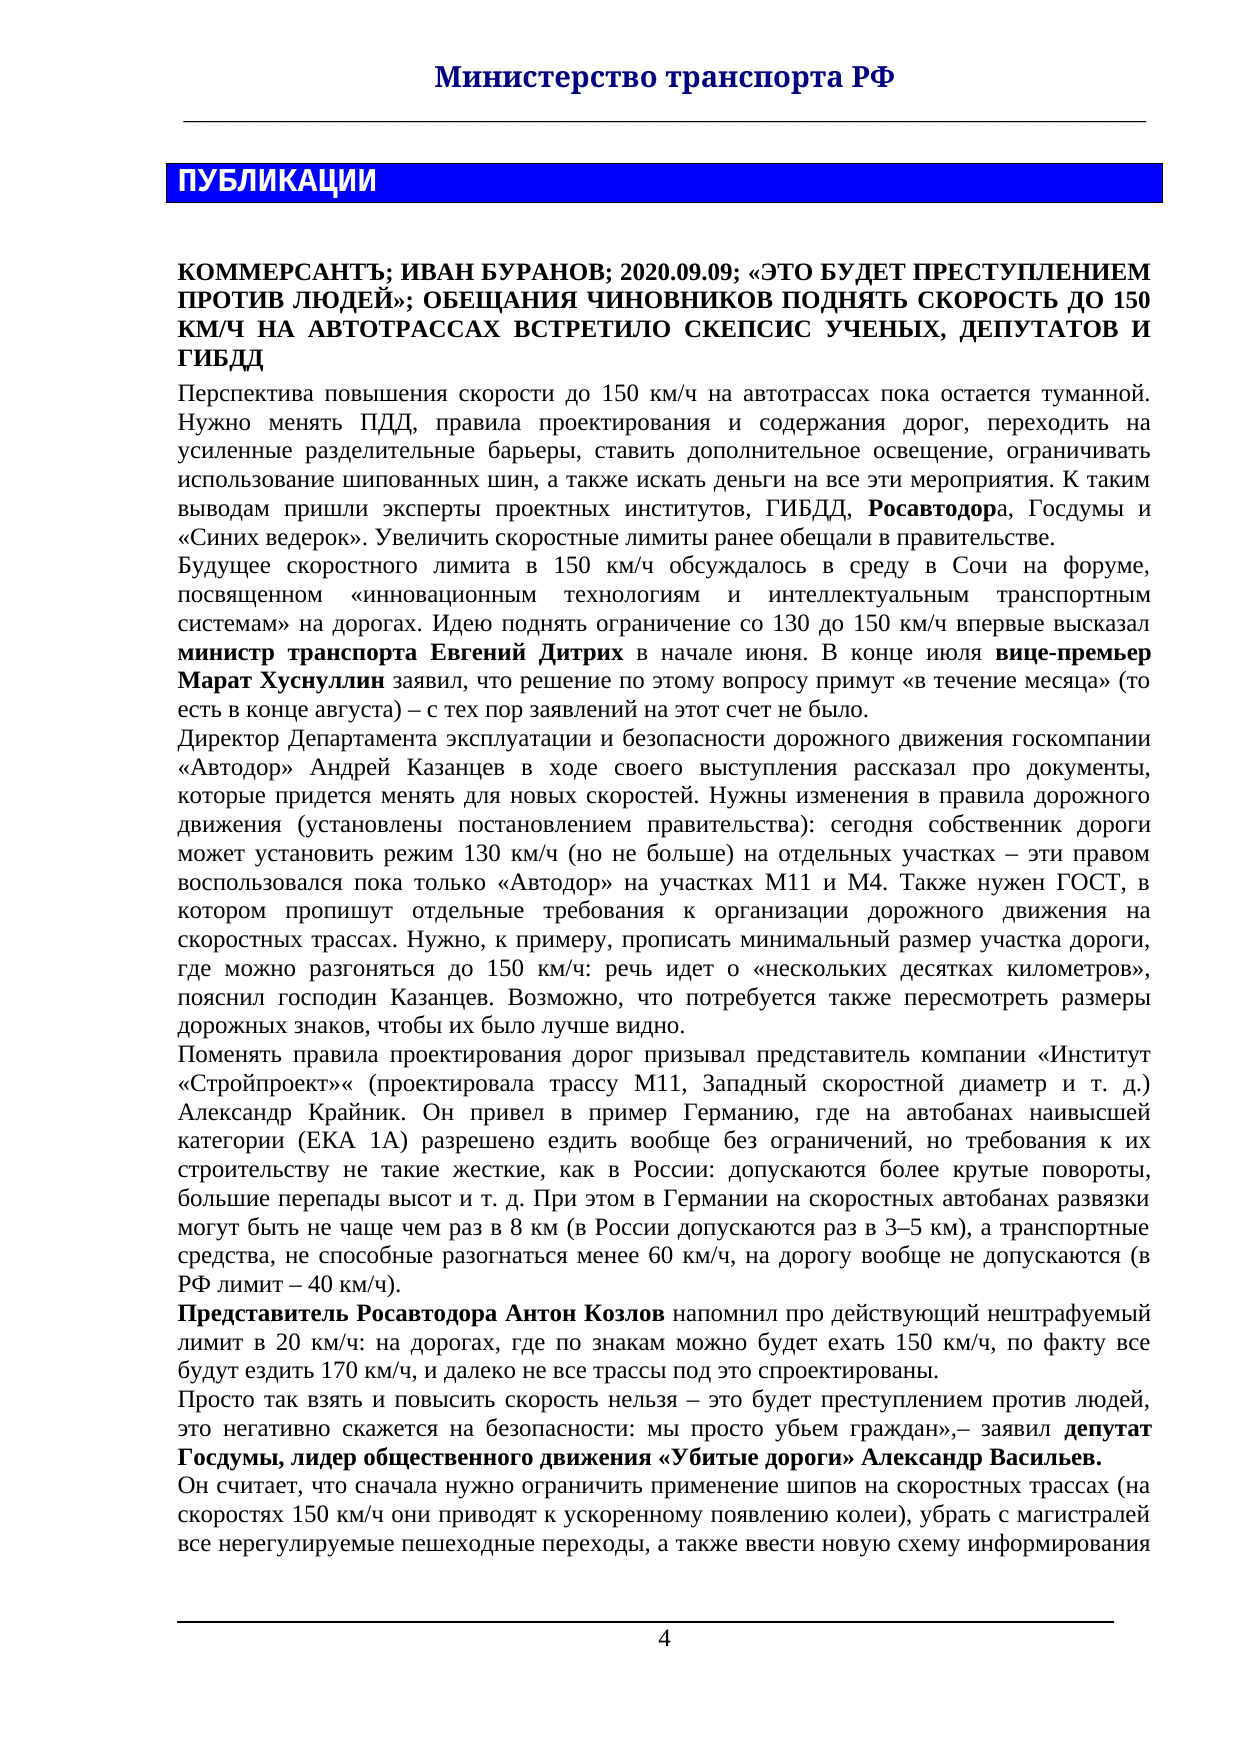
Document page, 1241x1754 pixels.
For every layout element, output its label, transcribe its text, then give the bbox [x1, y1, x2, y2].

text Просто так взять и повысить скорость нельзя – это будет преступлением против людей, это негативно скажется на безопасности: мы просто убьем граждан»,– заявил депутат Госдумы, лидер общественного движения «Убитые дороги» Александр Васильев. [177, 1384, 1152, 1470]
text Представитель Росавтодора Антон Козлов напомнил про действующий нештрафуемый лимит в 20 км/ч: на дорогах, где по знакам можно будет ехать 150 км/ч, по факту все будут ездить 170 км/ч, и далеко не все трассы под это спроектированы. [177, 1298, 1152, 1384]
text Перспектива повышения скорости до 150 км/ч на автотрассах пока остается туманной. Нужно менять ПДД, правила проектирования и содержания дорог, переходить на усиленные разделительные барьеры, ставить дополнительное освещение, ограничивать использование шипованных шин, а также искать деньги на все эти мероприятия. К таким выводам пришли эксперты проектных институтов, ГИБДД, Росавтодора, Госдумы и «Синих ведерок». Увеличить скоростные лимиты ранее обещали в правительстве. [177, 378, 1152, 550]
text Поменять правила проектирования дорог призывал представитель компании «Институт «Стройпроект»« (проектировала трассу М11, Западный скоростной диаметр и т. д.) Александр Крайник. Он привел в пример Германию, где на автобанах наивысшей категории (ЕКА 1А) разрешено ездить вообще без ограничений, но требования к их строительству не такие жесткие, как в России: допускаются более крутые повороты, большие перепады высот и т. д. При этом в Германии на скоростных автобанах развязки могут быть не чаще чем раз в 8 км (в России допускаются раз в 3–5 км), а транспортные средства, не способные разогнаться менее 60 км/ч, на дорогу вообще не допускаются (в РФ лимит – 40 км/ч). [177, 1039, 1152, 1298]
text Директор Департамента эксплуатации и безопасности дорожного движения госкомпании «Автодор» Андрей Казанцев в ходе своего выступления рассказал про документы, которые придется менять для новых скоростей. Нужны изменения в правила дорожного движения (установлены постановлением правительства): сегодня собственник дороги может установить режим 130 км/ч (но не больше) на отдельных участках – эти правом воспользовался пока только «Автодор» на участках М11 и М4. Также нужен ГОСТ, в котором пропишут отдельные требования к организации дорожного движения на скоростных трассах. Нужно, к примеру, прописать минимальный размер участка дороги, где можно разгоняться до 150 км/ч: речь идет о «нескольких десятках километров», пояснил господин Казанцев. Возможно, что потребуется также пересмотреть размеры дорожных знаков, чтобы их было лучше видно. [177, 723, 1152, 1039]
text Будущее скоростного лимита в 150 км/ч обсуждалось в среду в Сочи на форуме, посвященном «инновационным технологиям и интеллектуальным транспортным системам» на дорогах. Идею поднять ограничение со 130 до 150 км/ч впервые высказал министр транспорта Евгений Дитрих в начале июня. В конце июля вице-премьер Марат Хуснуллин заявил, что решение по этому вопросу примут «в течение месяца» (то есть в конце августа) – с тех пор заявлений на этот счет не было. [177, 550, 1152, 723]
table_header Публикации [167, 164, 1162, 202]
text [177, 1470, 1152, 1557]
subtitle КОММЕРСАНТЪ; ИВАН БУРАНОВ; 2020.09.09; «ЭТО БУДЕТ ПРЕСТУПЛЕНИЕМ ПРОТИВ ЛЮДЕЙ»; ОБЕЩАНИЯ ЧИНОВНИКОВ ПОДНЯТЬ СКОРОСТЬ ДО 150 КМ/Ч НА АВТОТРАССАХ ВСТРЕТИЛО СКЕПСИС УЧЕНЫХ, ДЕПУТАТОВ И ГИБДД [177, 257, 1152, 372]
